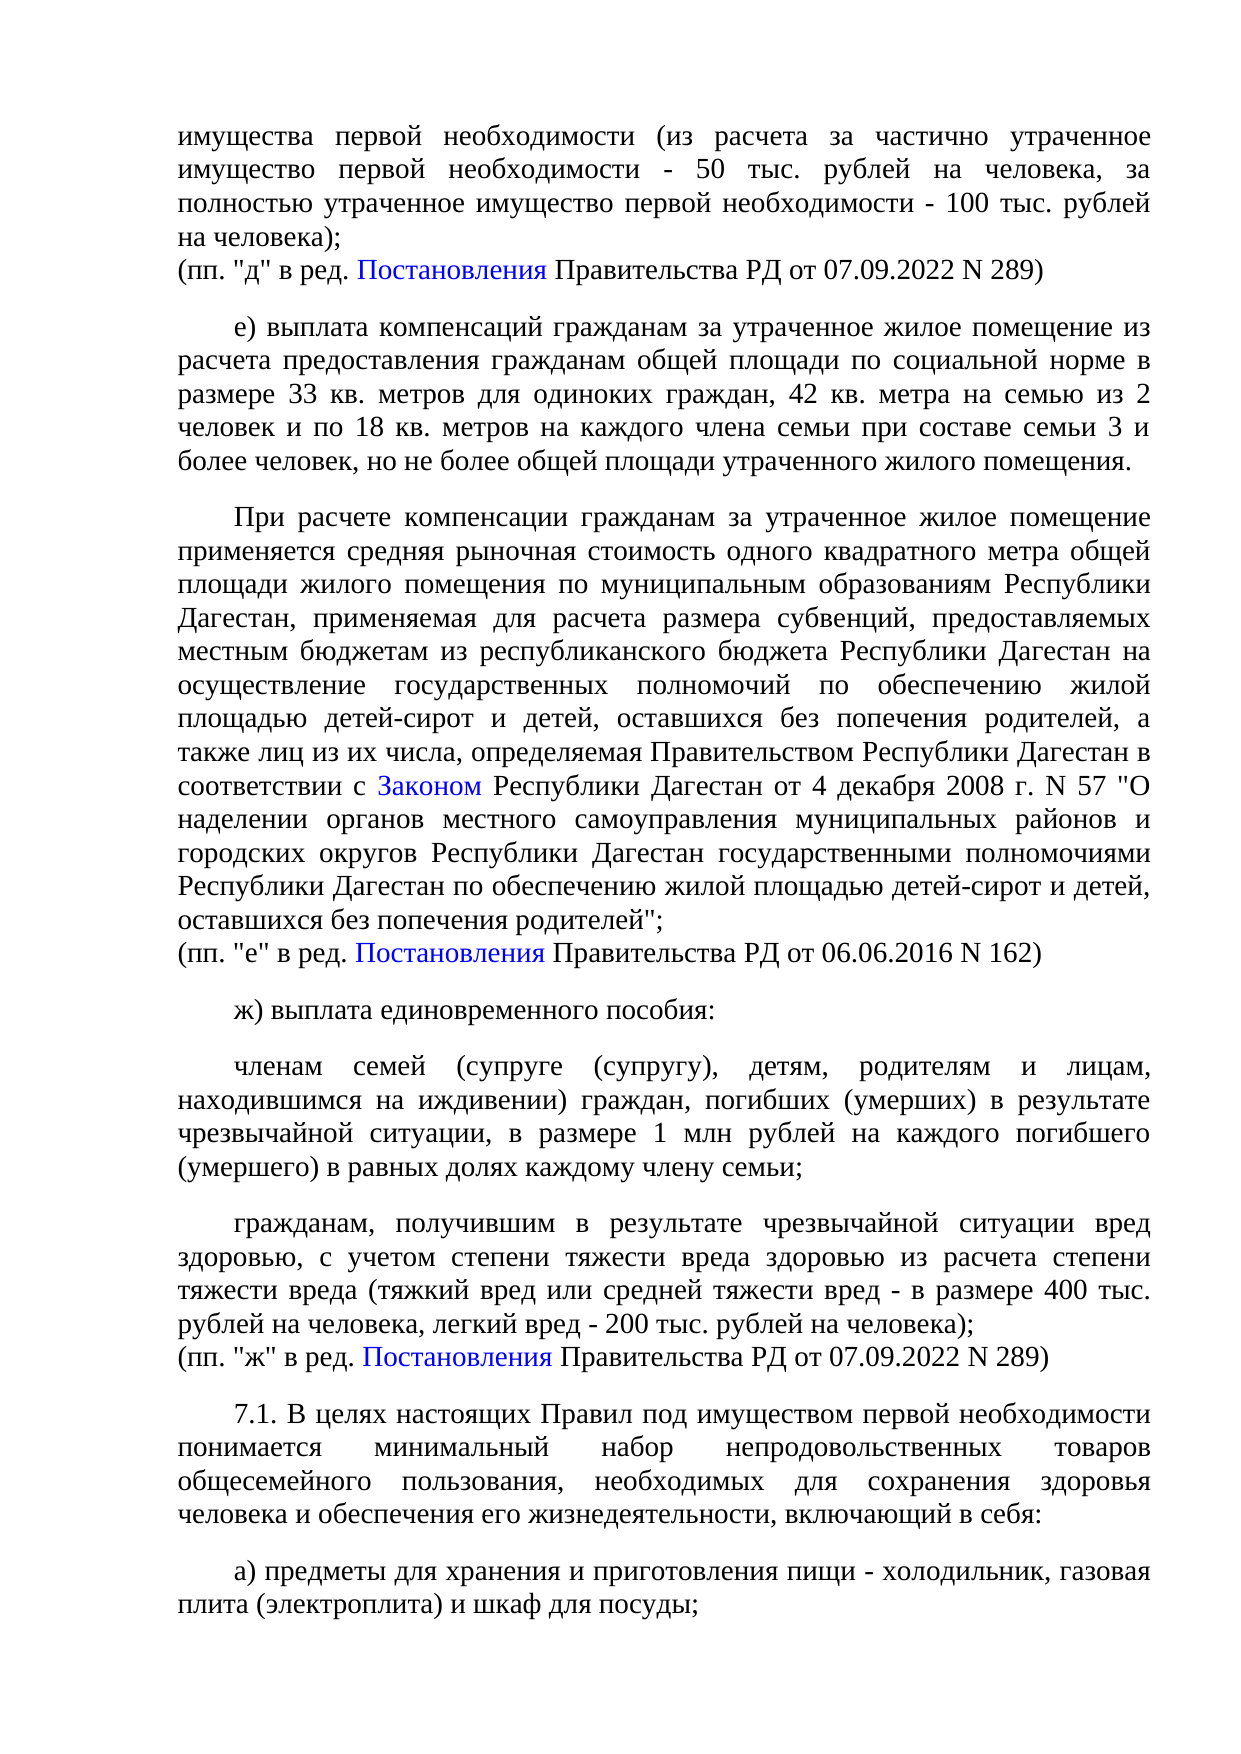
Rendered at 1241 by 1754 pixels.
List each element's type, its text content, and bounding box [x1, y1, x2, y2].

text а) предметы для хранения и приготовления пищи - холодильник, газовая плита (электроплита) и шкаф для посуды; [177, 1553, 1152, 1620]
text членам семей (супруге (супругу), детям, родителям и лицам, находившимся на иждивении) граждан, погибших (умерших) в результате чрезвычайной ситуации, в размере 1 млн рублей на каждого погибшего (умершего) в равных долях каждому члену семьи; [177, 1048, 1152, 1182]
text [177, 118, 1152, 252]
text (пп. "е" в ред. Постановления Правительства РД от 06.06.2016 N 162) [177, 935, 1152, 969]
text е) выплата компенсаций гражданам за утраченное жилое помещение из расчета предоставления гражданам общей площади по социальной норме в размере 33 кв. метров для одиноких граждан, 42 кв. метра на семью из 2 человек и по 18 кв. метров на каждого члена семьи при составе семьи 3 и более человек, но не более общей площади утраченного жилого помещения. [177, 309, 1152, 476]
text При расчете компенсации гражданам за утраченное жилое помещение применяется средняя рыночная стоимость одного квадратного метра общей площади жилого помещения по муниципальным образованиям Республики Дагестан, применяемая для расчета размера субвенций, предоставляемых местным бюджетам из республиканского бюджета Республики Дагестан на осуществление государственных полномочий по обеспечению жилой площадью детей-сирот и детей, оставшихся без попечения родителей, а также лиц из их числа, определяемая Правительством Республики Дагестан в соответствии с Законом Республики Дагестан от 4 декабря 2008 г. N 57 "О наделении органов местного самоуправления муниципальных районов и городских округов Республики Дагестан государственными полномочиями Республики Дагестан по обеспечению жилой площадью детей-сирот и детей, оставшихся без попечения родителей"; [177, 499, 1152, 935]
text (пп. "д" в ред. Постановления Правительства РД от 07.09.2022 N 289) [177, 252, 1152, 286]
text (пп. "ж" в ред. Постановления Правительства РД от 07.09.2022 N 289) [177, 1339, 1152, 1373]
text 7.1. В целях настоящих Правил под имуществом первой необходимости понимается минимальный набор непродовольственных товаров общесемейного пользования, необходимых для сохранения здоровья человека и обеспечения его жизнедеятельности, включающий в себя: [177, 1396, 1152, 1530]
text ж) выплата единовременного пособия: [177, 992, 1152, 1025]
text гражданам, получившим в результате чрезвычайной ситуации вред здоровью, с учетом степени тяжести вреда здоровью из расчета степени тяжести вреда (тяжкий вред или средней тяжести вред - в размере 400 тыс. рублей на человека, легкий вред - 200 тыс. рублей на человека); [177, 1205, 1152, 1339]
